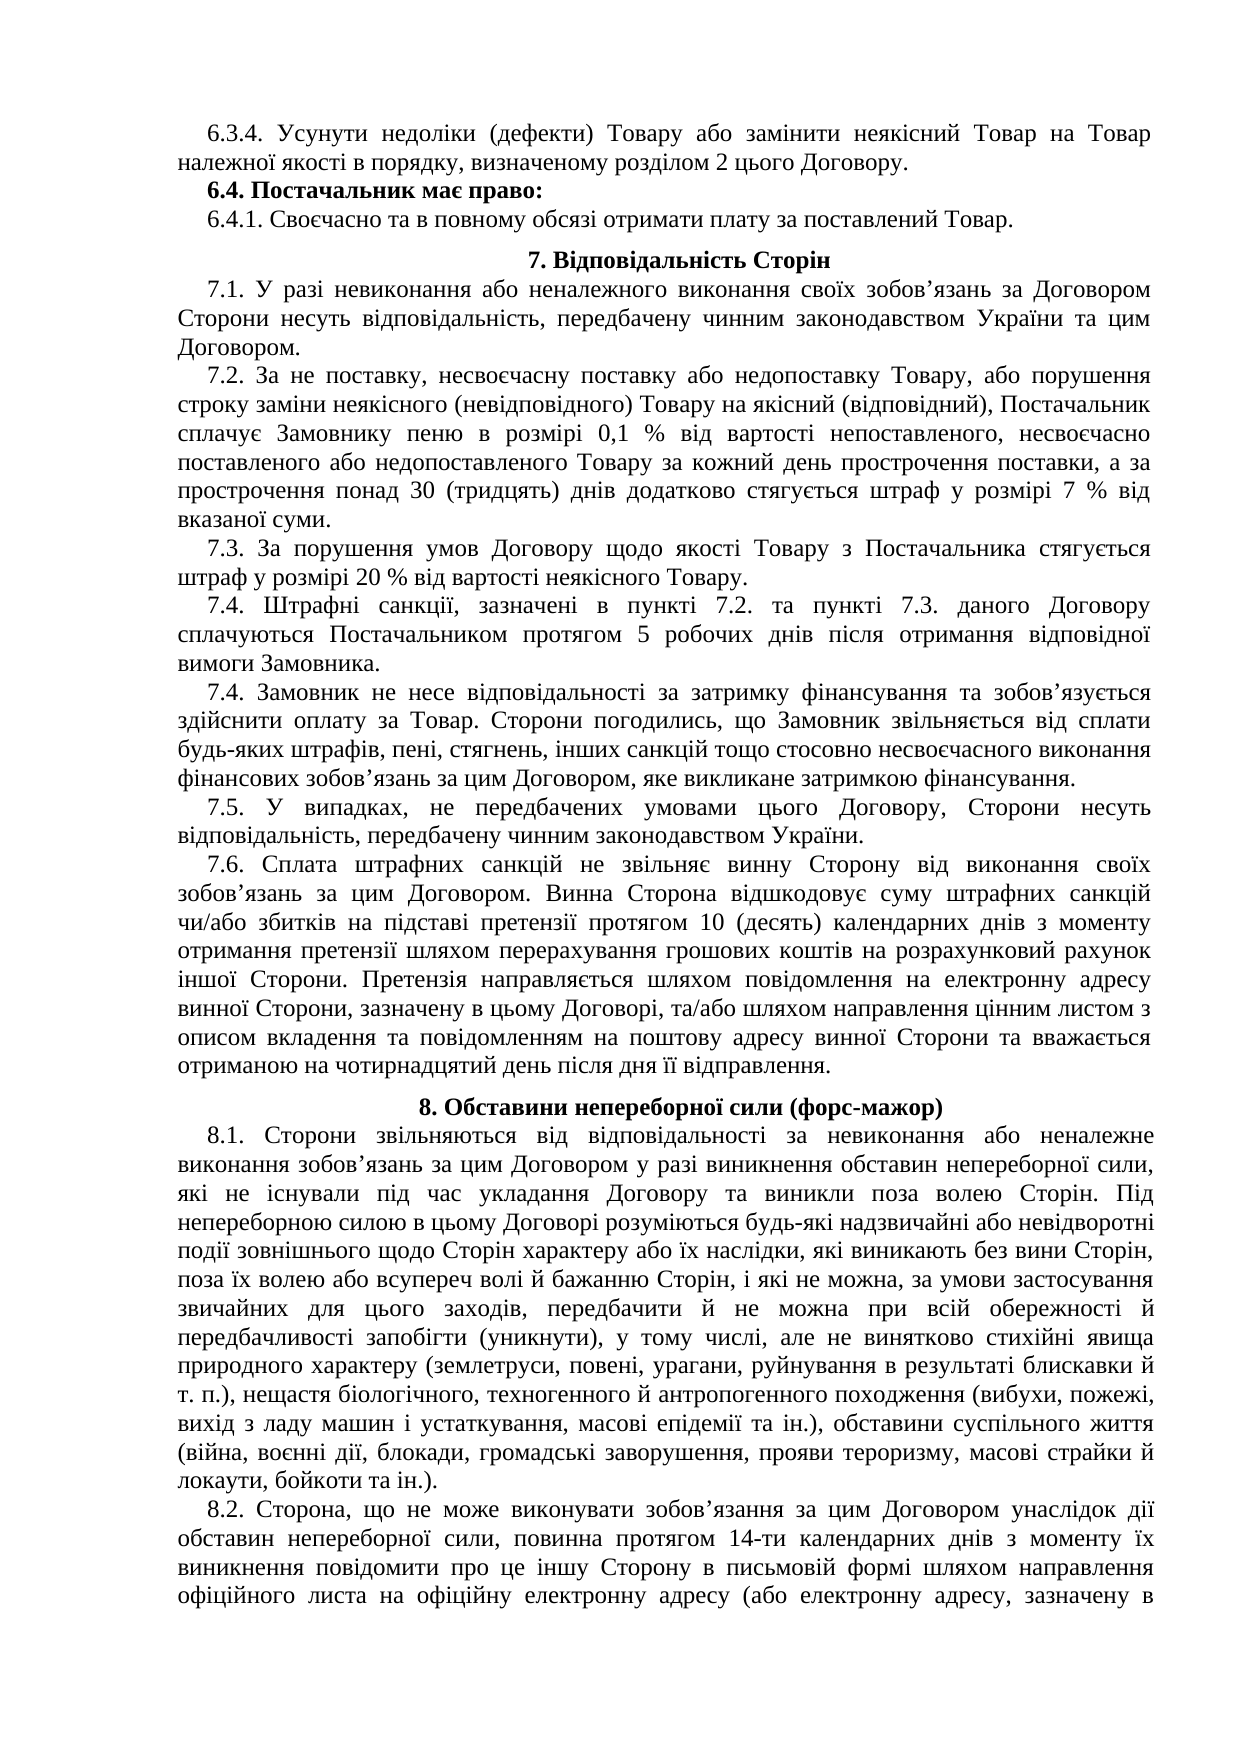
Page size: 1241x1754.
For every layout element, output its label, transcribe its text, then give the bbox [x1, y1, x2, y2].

text 8. Обставини непереборної сили (форс-мажор) [177, 1092, 1155, 1121]
text 7.2. За не поставку, несвоєчасну поставку або недопоставку Товару, або порушення строку заміни неякісного (невідповідного) Товару на якісний (відповідний), Постачальник сплачує Замовнику пеню в розмірі 0,1 % від вартості непоставленого, несвоєчасно поставленого або недопоставленого Товару за кожний день прострочення поставки, а за прострочення понад 30 (тридцять) днів додатково стягується штраф у розмірі 7 % від вказаної суми. [177, 361, 1152, 533]
text 7. Відповідальність Сторін [177, 246, 1152, 274]
text 6.4.1. Своєчасно та в повному обсязі отримати плату за поставлений Товар. [177, 204, 1152, 233]
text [177, 1494, 1155, 1609]
text 7.3. За порушення умов Договору щодо якості Товару з Постачальника стягується штраф у розмірі 20 % від вартості неякісного Товару. [177, 533, 1152, 591]
text 7.4. Штрафні санкції, зазначені в пункті 7.2. та пункті 7.3. даного Договору сплачуються Постачальником протягом 5 робочих днів після отримання відповідної вимоги Замовника. [177, 591, 1152, 677]
text 7.6. Сплата штрафних санкцій не звільняє винну Сторону від виконання своїх зобов’язань за цим Договором. Винна Сторона відшкодовує суму штрафних санкцій чи/або збитків на підставі претензії протягом 10 (десять) календарних днів з моменту отримання претензії шляхом перерахування грошових коштів на розрахунковий рахунок іншої Сторони. Претензія направляється шляхом повідомлення на електронну адресу винної Сторони, зазначену в цьому Договорі, та/або шляхом направлення цінним листом з описом вкладення та повідомленням на поштову адресу винної Сторони та вважається отриманою на чотирнадцятий день після дня її відправлення. [177, 849, 1152, 1079]
text 6.4. Постачальник має право: [177, 176, 1152, 204]
text 7.4. Замовник не несе відповідальності за затримку фінансування та зобов’язується здійснити оплату за Товар. Сторони погодились, що Замовник звільняється від сплати будь-яких штрафів, пені, стягнень, інших санкцій тощо стосовно несвоєчасного виконання фінансових зобов’язань за цим Договором, яке викликане затримкою фінансування. [177, 677, 1152, 792]
text 6.3.4. Усунути недоліки (дефекти) Товару або замінити неякісний Товар на Товар належної якості в порядку, визначеному розділом 2 цього Договору. [177, 118, 1152, 176]
text 8.1. Сторони звільняються від відповідальності за невиконання або неналежне виконання зобов’язань за цим Договором у разі виникнення обставин непереборної сили, які не існували під час укладання Договору та виникли поза волею Сторін. Під непереборною силою в цьому Договорі розуміються будь-які надзвичайні або невідворотні події зовнішнього щодо Сторін характеру або їх наслідки, які виникають без вини Сторін, поза їх волею або всупереч волі й бажанню Сторін, і які не можна, за умови застосування звичайних для цього заходів, передбачити й не можна при всій обережності й передбачливості запобігти (уникнути), у тому числі, але не винятково стихійні явища природного характеру (землетруси, повені, урагани, руйнування в результаті блискавки й т. п.), нещастя біологічного, техногенного й антропогенного походження (вибухи, пожежі, вихід з ладу машин і устаткування, масові епідемії та ін.), обставини суспільного життя (війна, воєнні дії, блокади, громадські заворушення, прояви тероризму, масові страйки й локаути, бойкоти та ін.). [177, 1121, 1155, 1494]
text 7.5. У випадках, не передбачених умовами цього Договору, Сторони несуть відповідальність, передбачену чинним законодавством України. [177, 792, 1152, 849]
text 7.1. У разі невиконання або неналежного виконання своїх зобов’язань за Договором Сторони несуть відповідальність, передбачену чинним законодавством України та цим Договором. [177, 274, 1152, 361]
